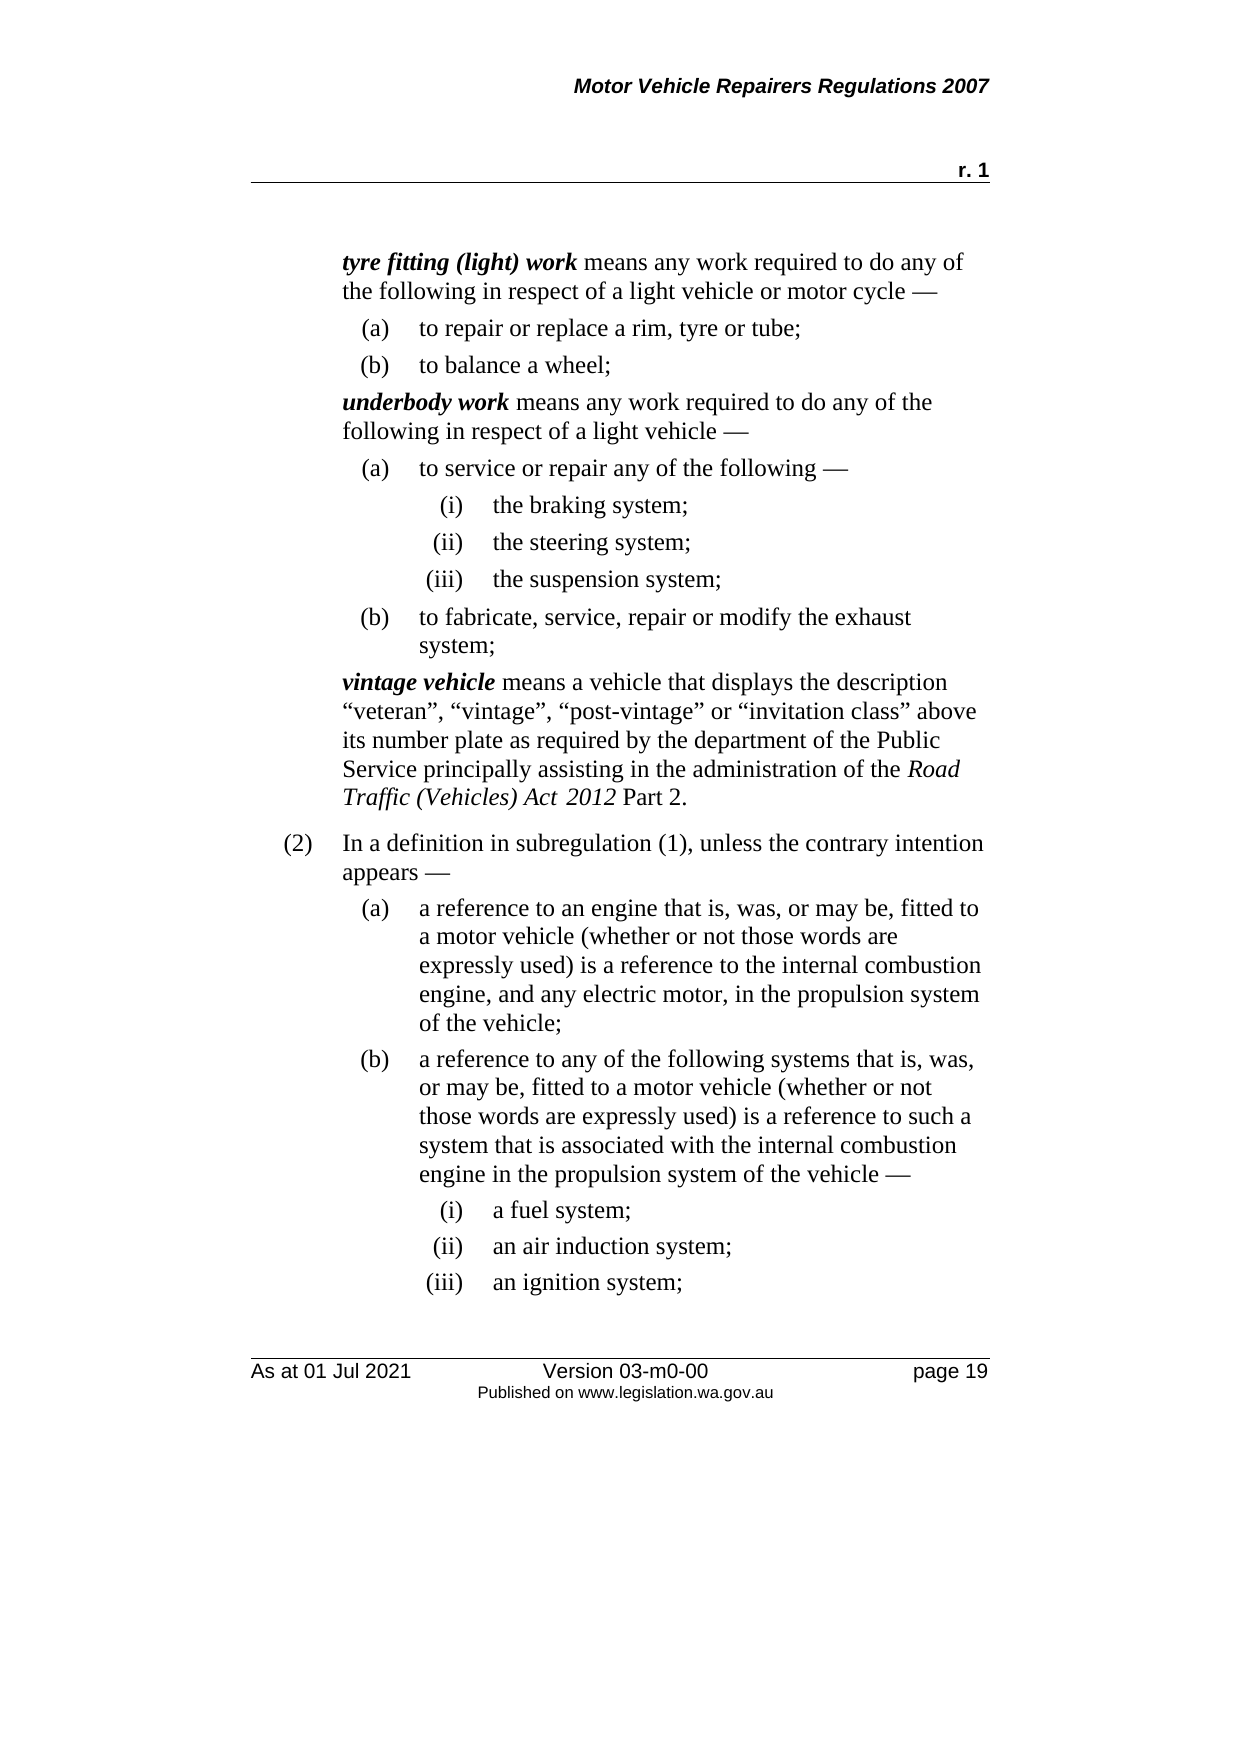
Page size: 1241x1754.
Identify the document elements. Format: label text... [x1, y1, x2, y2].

text (iii) an ignition system; [251, 1267, 990, 1296]
text tyre fitting (light) work means any work required to do any of the following in respect of a light vehicle or motor cycle — [251, 247, 990, 305]
text (a) to service or repair any of the following — [251, 453, 990, 482]
text (b) a reference to any of the following systems that is, was, or may be, fitted to a motor vehicle (whether or not those words are expressly used) is a reference to such a system that is associated with the internal combustion engine in the propulsion system of the vehicle — [251, 1044, 990, 1187]
text (i) the braking system; [251, 490, 990, 519]
text (a) a reference to an engine that is, was, or may be, fitted to a motor vehicle (whether or not those words are expressly used) is a reference to the internal combustion engine, and any electric motor, in the propulsion system of the vehicle; [251, 893, 990, 1036]
text (b) to fabricate, service, repair or modify the exhaust system; [251, 602, 990, 659]
text (i) a fuel system; [251, 1195, 990, 1223]
text (b) to balance a wheel; [251, 350, 990, 379]
text (ii) an air induction system; [251, 1231, 990, 1259]
text underbody work means any work required to do any of the following in respect of a light vehicle — [251, 387, 990, 445]
text (ii) the steering system; [251, 527, 990, 556]
text (2) In a definition in subregulation (1), unless the contrary intention appears — [251, 828, 990, 885]
text (iii) the suspension system; [251, 564, 990, 593]
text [251, 313, 990, 342]
text vintage vehicle means a vehicle that displays the description “veteran”, “vintage”, “post-vintage” or “invitation class” above its number plate as required by the department of the Public Service principally assisting in the administration of the Road Traffic (Vehicles) Act 2012 Part 2. [251, 667, 990, 811]
